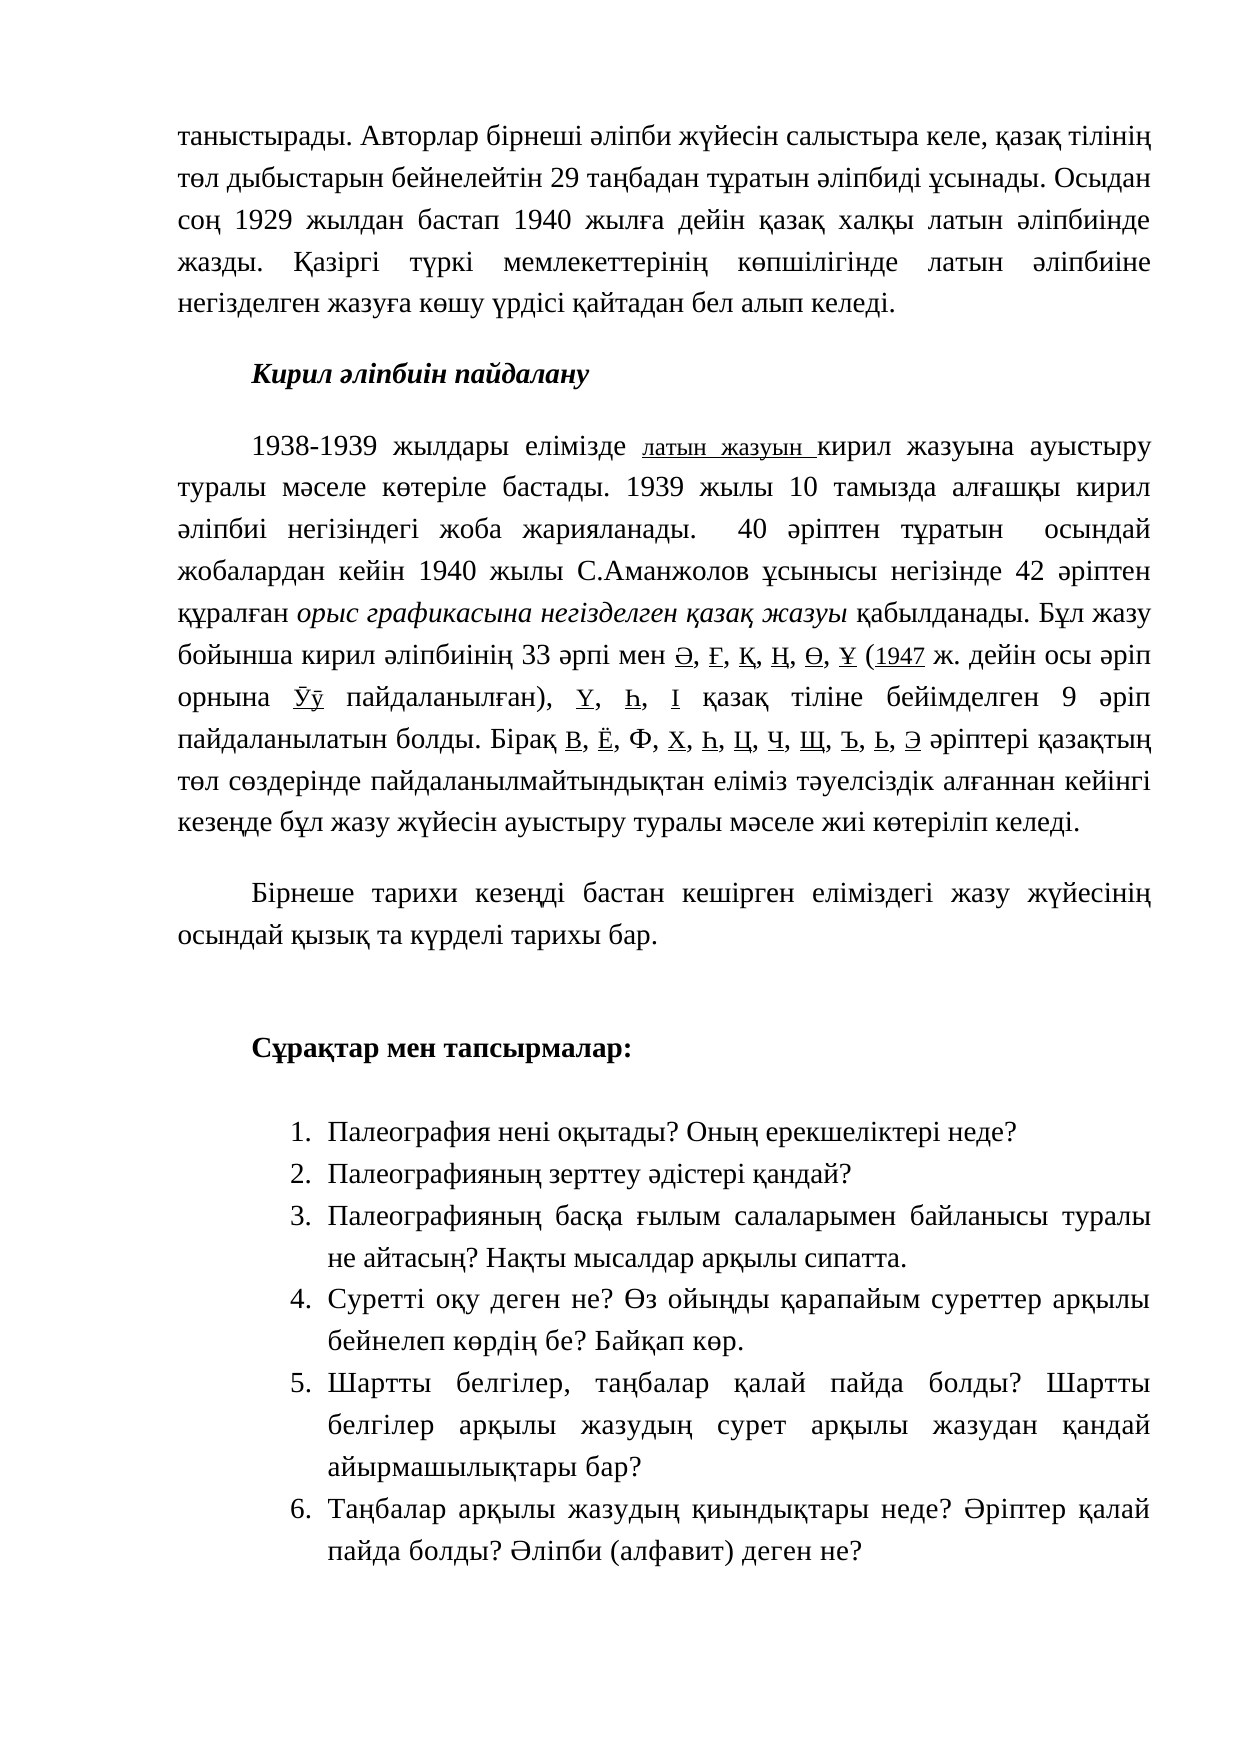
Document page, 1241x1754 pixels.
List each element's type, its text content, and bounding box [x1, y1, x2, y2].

list Палеография нені оқытады? Оның ерекшеліктері неде? [290, 1114, 1152, 1148]
list Таңбалар арқылы жазудың қиындықтары неде? Әріптер қалай пайда болды? Әліпби (алфавит) деген не? [290, 1491, 1152, 1566]
text Сұрақтар мен тапсырмалар: [177, 1030, 1152, 1064]
list Палеографияның басқа ғылым салаларымен байланысы туралы не айтасың? Нақты мысалдар арқылы сипатта. [290, 1198, 1152, 1273]
text Кирил әліпбиін пайдалану [177, 357, 1152, 390]
list Шартты белгілер, таңбалар қалай пайда болды? Шартты белгілер арқылы жазудың сурет арқылы жазудан қандай айырмашылықтары бар? [290, 1365, 1152, 1483]
text Бірнеше тарихи кезеңді бастан кешірген еліміздегі жазу жүйесінің осындай қызық та күрделі тарихы бар. [177, 876, 1152, 951]
list Суретті оқу деген не? Өз ойыңды қарапайым суреттер арқылы бейнелеп көрдің бе? Байқап көр. [290, 1282, 1152, 1357]
list Палеографияның зерттеу әдістері қандай? [290, 1156, 1152, 1189]
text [177, 118, 1152, 319]
text 1938-1939 жылдары елімізде латын жазуын кирил жазуына ауыстыру туралы мәселе көтеріле бастады. 1939 жылы 10 тамызда алғашқы кирил әліпбиі негізіндегі жоба жарияланады. 40 әріптен тұратын осындай жобалардан кейін 1940 жылы С.Аманжолов ұсынысы негізінде 42 әріптен құралған орыс графикасына негізделген қазақ жазуы қабылданады. Бұл жазу бойынша кирил әліпбиінің 33 әрпі мен Ә, Ғ, Қ, Ң, Ө, Ұ (1947 ж. дейін осы әріп орнына Ӯӯ пайдаланылған), Ү, Һ, І қазақ тіліне бейімделген 9 әріп пайдаланылатын болды. Бірақ В, Ё, Ф, Х, Һ, Ц, Ч, Щ, Ъ, Ь, Э әріптері қазақтың төл сөздерінде пайдаланылмайтындықтан еліміз тәуелсіздік алғаннан кейінгі кезеңде бұл жазу жүйесін ауыстыру туралы мәселе жиі көтеріліп келеді. [177, 428, 1152, 838]
